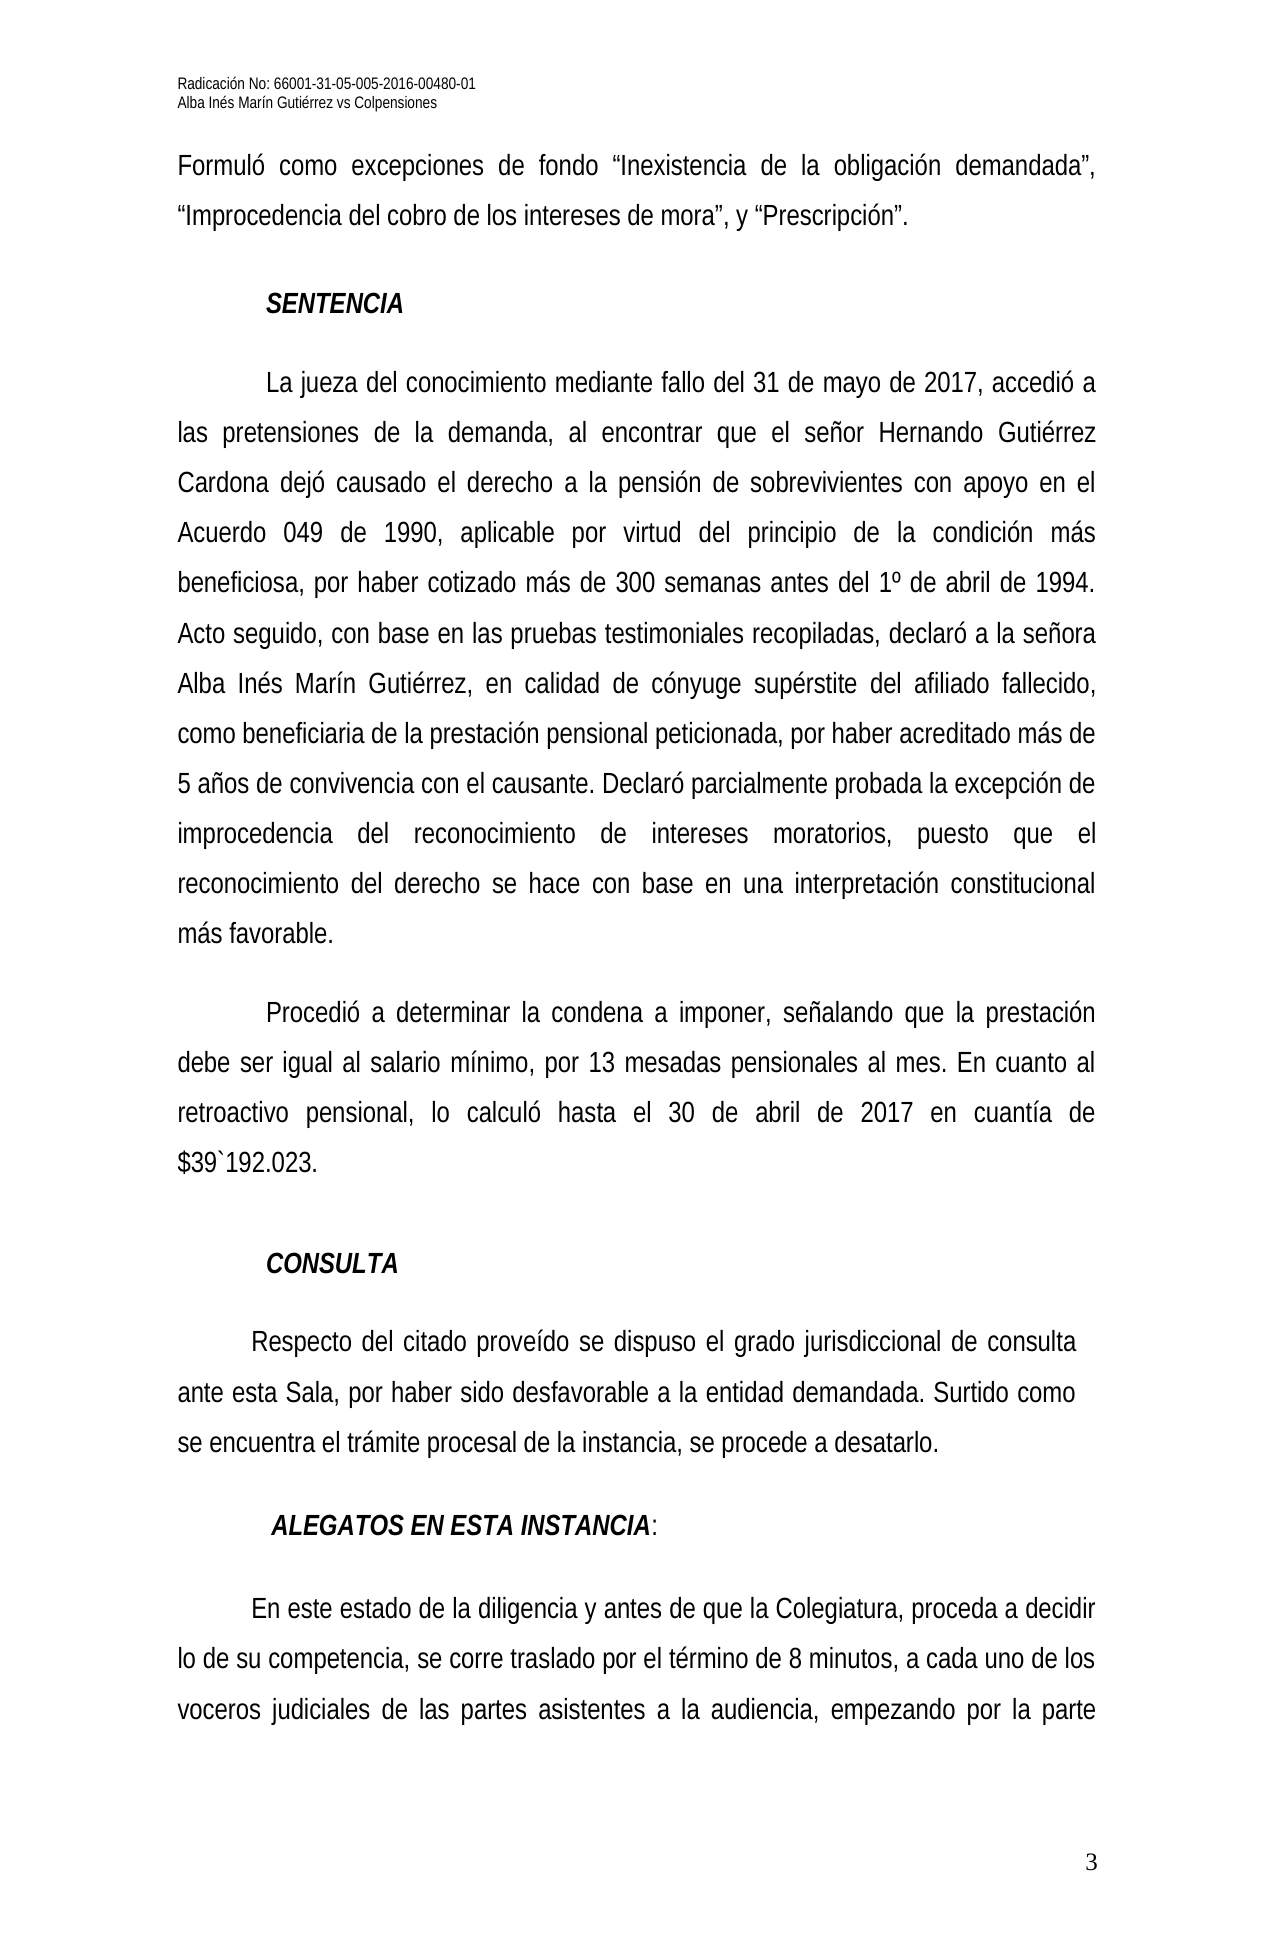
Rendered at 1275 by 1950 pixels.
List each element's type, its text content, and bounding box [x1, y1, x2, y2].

text Procedió a determinar la condena a imponer, señalando que la prestación debe ser igual al salario mínimo, por 13 mesadas pensionales al mes. En cuanto al retroactivo pensional, lo calculó hasta el 30 de abril de 2017 en cuantía de $39`192.023. [177, 995, 1098, 1179]
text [177, 148, 1098, 231]
text CONSULTA [177, 1246, 1098, 1279]
text ALEGATOS EN ESTA INSTANCIA: [177, 1508, 1098, 1541]
text La jueza del conocimiento mediante fallo del 31 de mayo de 2017, accedió a las pretensiones de la demanda, al encontrar que el señor Hernando Gutiérrez Cardona dejó causado el derecho a la pensión de sobrevivientes con apoyo en el Acuerdo 049 de 1990, aplicable por virtud del principio de la condición más beneficiosa, por haber cotizado más de 300 semanas antes del 1º de abril de 1994. Acto seguido, con base en las pruebas testimoniales recopiladas, declaró a la señora Alba Inés Marín Gutiérrez, en calidad de cónyuge supérstite del afiliado fallecido, como beneficiaria de la prestación pensional peticionada, por haber acreditado más de 5 años de convivencia con el causante. Declaró parcialmente probada la excepción de improcedencia del reconocimiento de intereses moratorios, puesto que el reconocimiento del derecho se hace con base en una interpretación constitucional más favorable. [177, 365, 1098, 950]
text SENTENCIA [177, 286, 1098, 320]
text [177, 1592, 1098, 1725]
text Respecto del citado proveído se dispuso el grado jurisdiccional de consulta ante esta Sala, por haber sido desfavorable a la entidad demandada. Surtido como se encuentra el trámite procesal de la instancia, se procede a desatarlo. [177, 1324, 1078, 1458]
